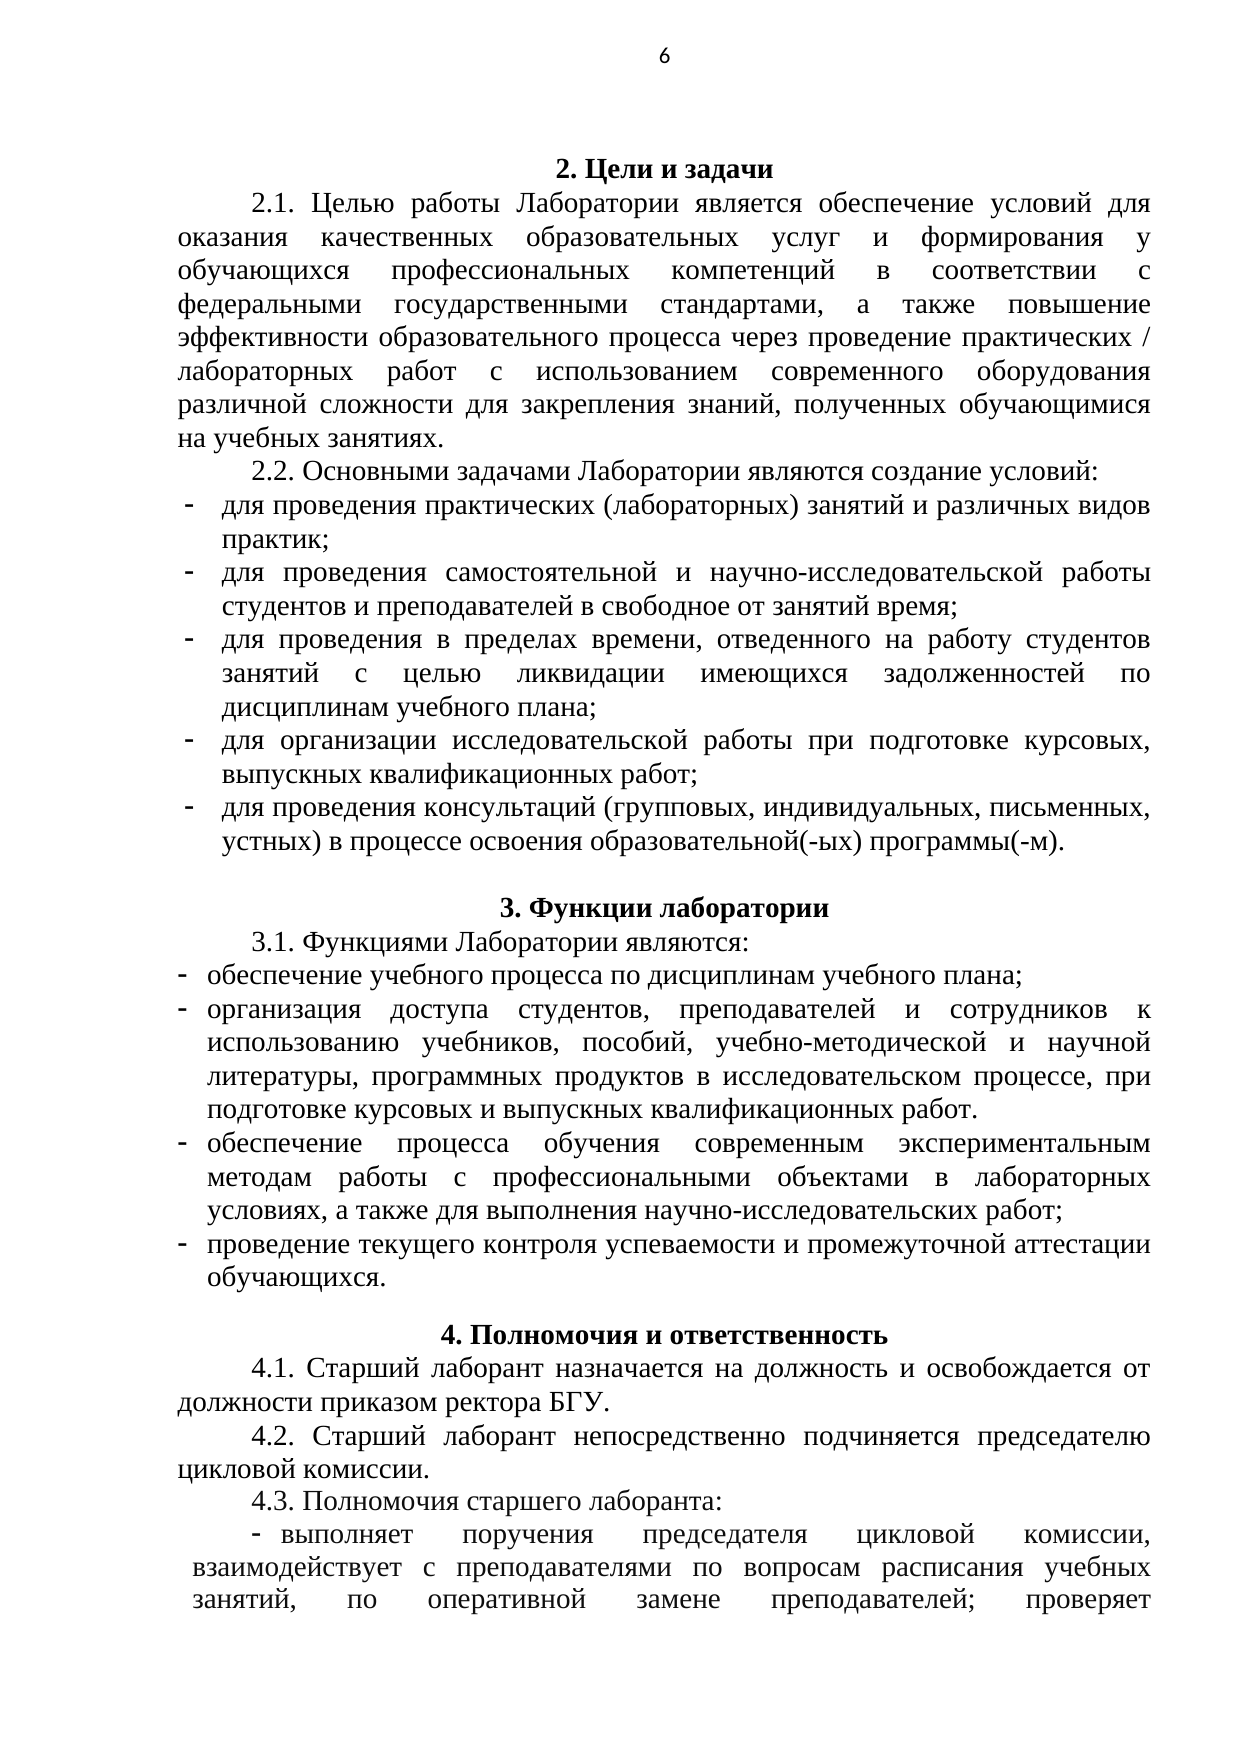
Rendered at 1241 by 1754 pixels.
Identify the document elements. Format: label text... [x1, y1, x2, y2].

text 4.3. Полномочия старшего лаборанта: [177, 1485, 1152, 1517]
list для организации исследовательской работы при подготовке курсовых, выпускных квалификационных работ; [184, 722, 1152, 789]
text 3.1. Функциями Лаборатории являются: [177, 924, 1152, 957]
list для проведения самостоятельной и научно-исследовательской работы студентов и преподавателей в свободное от занятий время; [184, 554, 1152, 621]
list для проведения консультаций (групповых, индивидуальных, письменных, устных) в процессе освоения образовательной(-ых) программы(-м). [184, 789, 1152, 857]
text 3. Функции лаборатории [177, 890, 1152, 924]
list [192, 1517, 1152, 1615]
text 4.1. Старший лаборант назначается на должность и освобождается от должности приказом ректора БГУ. [177, 1351, 1152, 1418]
text 4. Полномочия и ответственность [177, 1317, 1152, 1351]
list для проведения практических (лабораторных) занятий и различных видов практик; [184, 487, 1152, 554]
text 2. Цели и задачи [177, 152, 1152, 185]
text 4.2. Старший лаборант непосредственно подчиняется председателю цикловой комиссии. [177, 1418, 1152, 1485]
list проведение текущего контроля успеваемости и промежуточной аттестации обучающихся. [177, 1226, 1152, 1293]
list обеспечение учебного процесса по дисциплинам учебного плана; [177, 957, 1152, 991]
list обеспечение процесса обучения современным экспериментальным методам работы с профессиональными объектами в лабораторных условиях, а также для выполнения научно-исследовательских работ; [177, 1125, 1152, 1226]
text 2.1. Целью работы Лаборатории является обеспечение условий для оказания качественных образовательных услуг и формирования у обучающихся профессиональных компетенций в соответствии с федеральными государственными стандартами, а также повышение эффективности образовательного процесса через проведение практических / лабораторных работ с использованием современного оборудования различной сложности для закрепления знаний, полученных обучающимися на учебных занятиях. [177, 185, 1152, 453]
list для проведения в пределах времени, отведенного на работу студентов занятий с целью ликвидации имеющихся задолженностей по дисциплинам учебного плана; [184, 621, 1152, 722]
list организация доступа студентов, преподавателей и сотрудников к использованию учебников, пособий, учебно-методической и научной литературы, программных продуктов в исследовательском процессе, при подготовке курсовых и выпускных квалификационных работ. [177, 991, 1152, 1125]
text 2.2. Основными задачами Лаборатории являются создание условий: [177, 453, 1152, 487]
